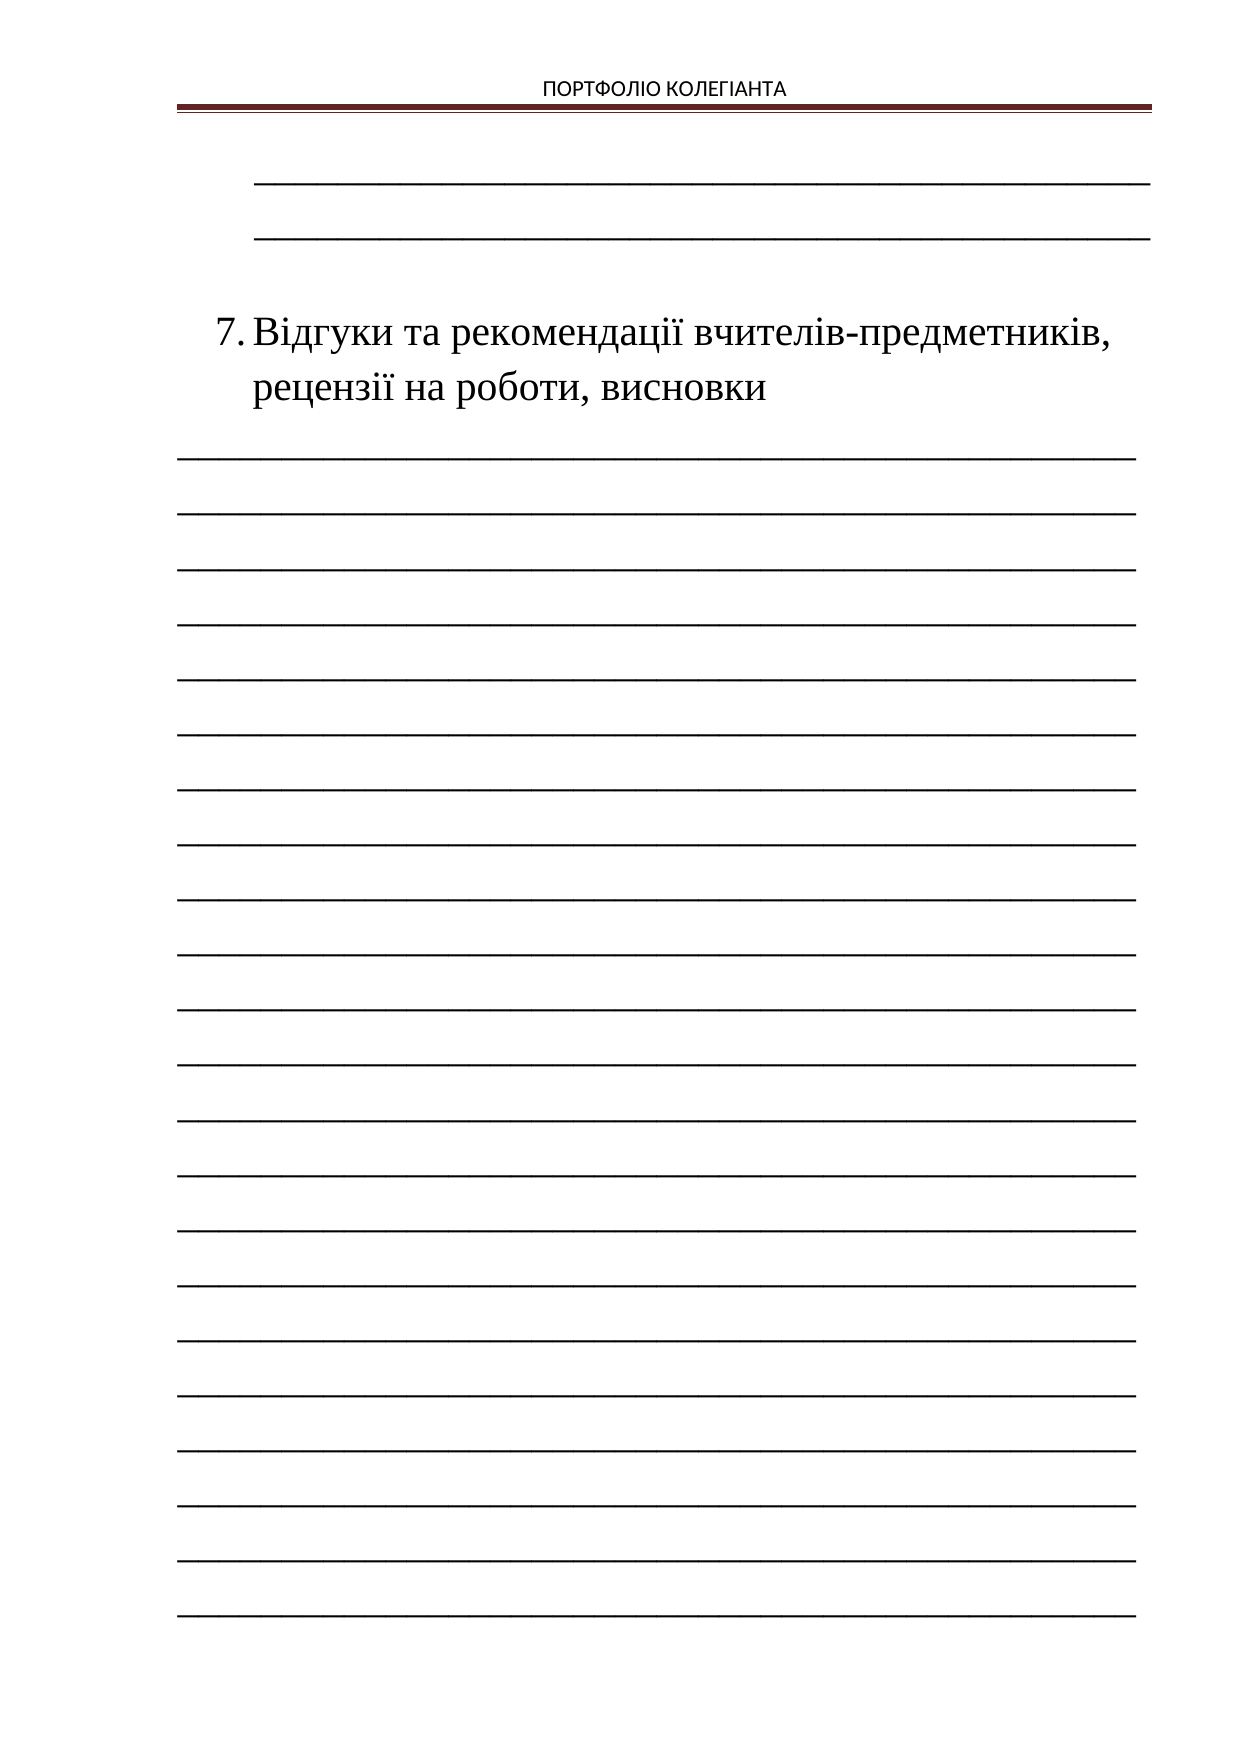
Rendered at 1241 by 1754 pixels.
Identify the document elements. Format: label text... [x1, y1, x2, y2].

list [177, 417, 1152, 1622]
list Відгуки та рекомендації вчителів-предметників, рецензії на роботи, висновки [215, 307, 1152, 409]
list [252, 141, 1152, 244]
